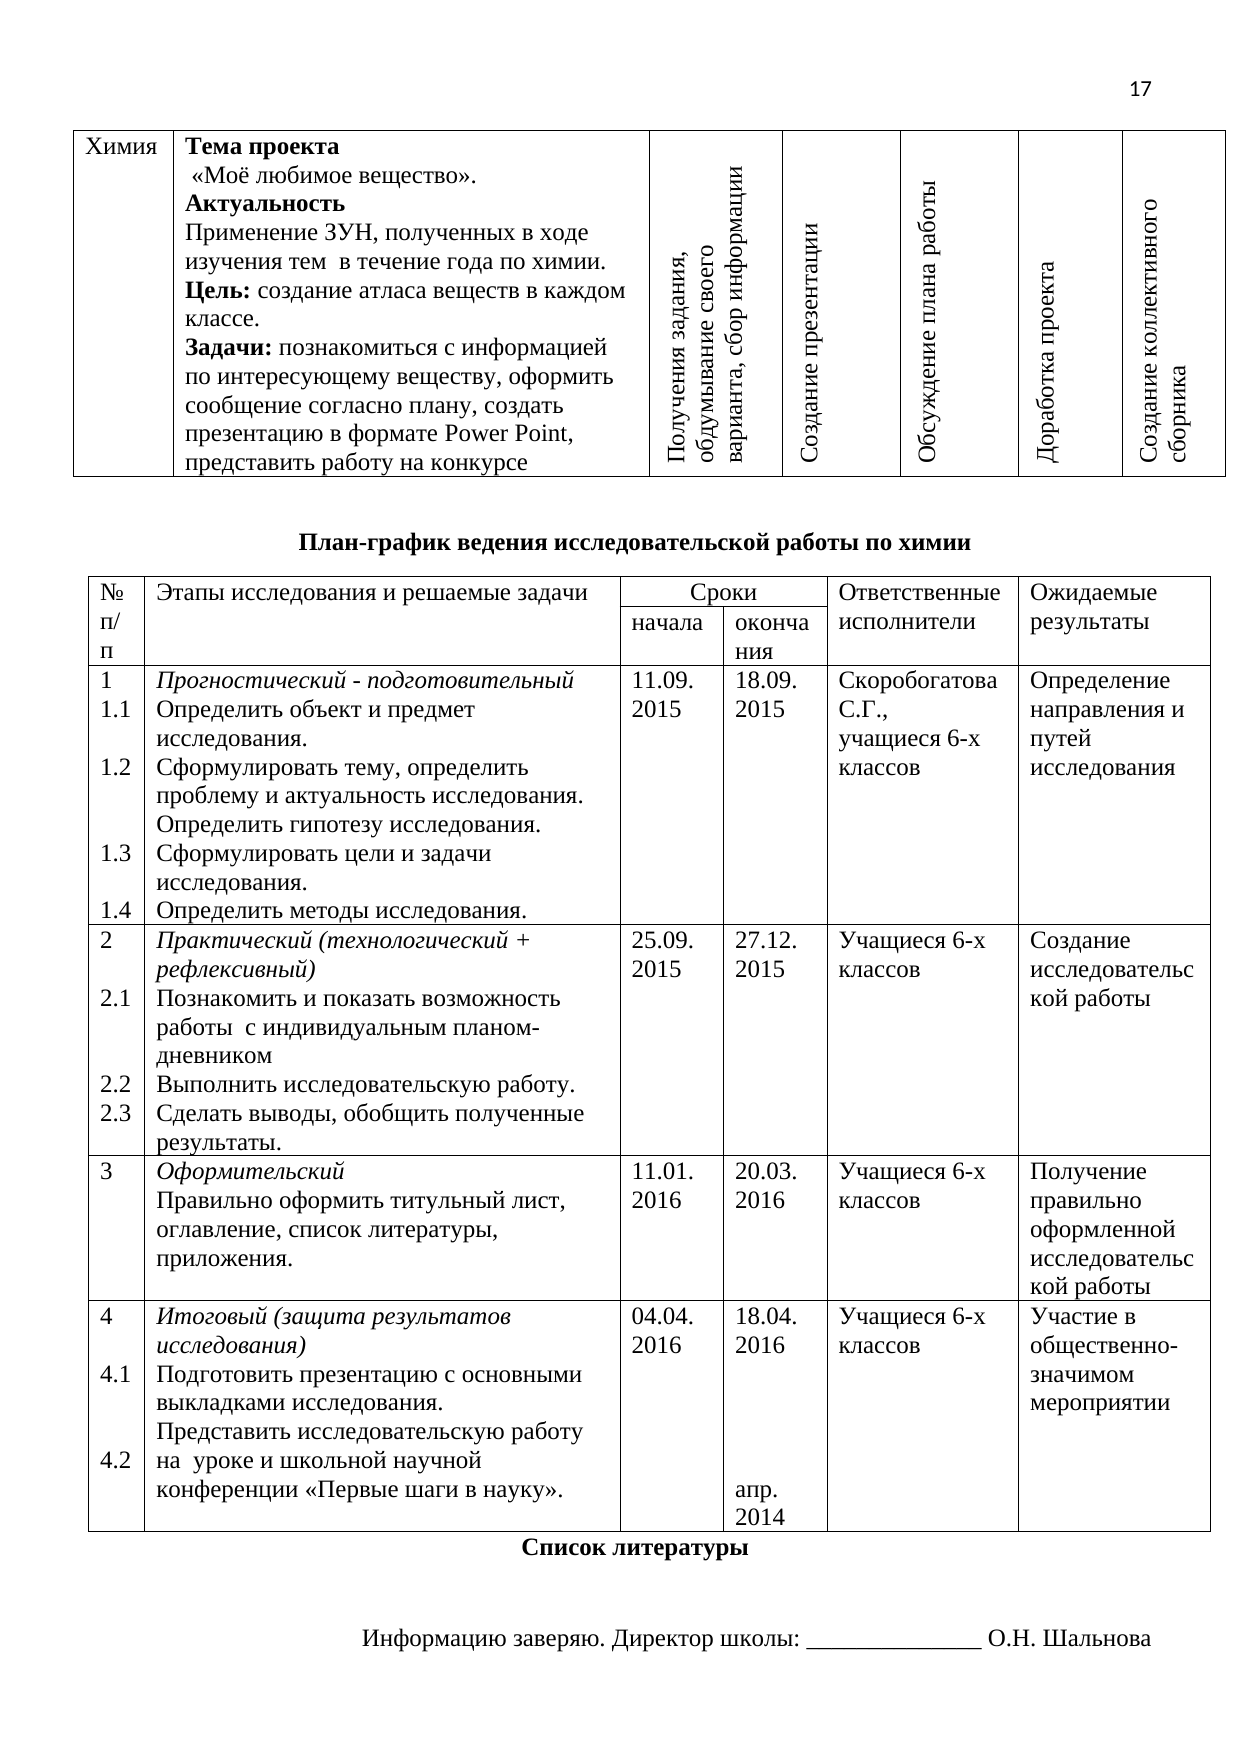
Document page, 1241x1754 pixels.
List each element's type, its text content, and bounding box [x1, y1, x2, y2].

table_cell Получения задания, обдумывание своего варианта, сбор информации [650, 131, 782, 476]
table_cell 2 2.1 2.2 2.3 [89, 925, 144, 1155]
text План-график ведения исследовательской работы по химии [118, 527, 1152, 555]
table_cell 27.12. 2015 [724, 925, 827, 1155]
table_header Сроки [621, 577, 827, 606]
table_header Ожидаемые результаты [1019, 577, 1210, 664]
table_cell Практический (технологический + рефлексивный) Познакомить и показать возможность работы с индивидуальным планом-дневником Выполнить исследовательскую работу. Сделать выводы, обобщить полученные результаты. [145, 925, 620, 1155]
table_cell Создание исследовательской работы [1019, 925, 1210, 1155]
table_cell 25.09. 2015 [621, 925, 723, 1155]
table_cell Учащиеся 6-х классов [828, 1156, 1018, 1300]
table_cell 18.04. 2016 апр. 2014 [724, 1301, 827, 1531]
table_cell Учащиеся 6-х классов [828, 1301, 1018, 1531]
table_cell Доработка проекта [1019, 131, 1122, 476]
table_cell Участие в общественно-значимом мероприятии [1019, 1301, 1210, 1531]
text Список литературы [118, 1532, 1152, 1561]
table_cell Химия [74, 131, 173, 476]
table_header № п/п [89, 577, 144, 664]
table_cell 04.04. 2016 [621, 1301, 723, 1531]
table_cell Создание коллективного сборника [1123, 131, 1225, 476]
table_cell Прогностический - подготовительный Определить объект и предмет исследования. Сформулировать тему, определить проблему и актуальность исследования. Определить гипотезу исследования. Сформулировать цели и задачи исследования. Определить методы исследования. [145, 666, 620, 924]
table_cell Обсуждение плана работы [901, 131, 1018, 476]
table_cell Определение направления и путей исследования [1019, 666, 1210, 924]
table_cell Итоговый (защита результатов исследования) Подготовить презентацию с основными выкладками исследования. Представить исследовательскую работу на уроке и школьной научной конференции «Первые шаги в науку». [145, 1301, 620, 1531]
table_cell 3 [89, 1156, 144, 1300]
table_cell Создание презентации [783, 131, 900, 476]
table_cell 1 1.1 1.2 1.3 1.4 [89, 666, 144, 924]
table_cell 11.09. 2015 [621, 666, 723, 924]
table_cell Получение правильно оформленной исследовательской работы [1019, 1156, 1210, 1300]
table_cell Оформительский Правильно оформить титульный лист, оглавление, список литературы, приложения. [145, 1156, 620, 1300]
table_cell начала [621, 607, 723, 664]
table_cell 11.01. 2016 [621, 1156, 723, 1300]
table_header Ответственные исполнители [828, 577, 1018, 664]
table_cell 20.03. 2016 [724, 1156, 827, 1300]
table_cell Скоробогатова С.Г., учащиеся 6-х классов [828, 666, 1018, 924]
table_cell окончания [724, 607, 827, 664]
table_cell 4 4.1 4.2 [89, 1301, 144, 1531]
table_cell 18.09. 2015 [724, 666, 827, 924]
table_header Этапы исследования и решаемые задачи [145, 577, 620, 664]
table_cell Тема проекта «Моё любимое вещество». Актуальность Применение ЗУН, полученных в ходе изучения тем в течение года по химии. Цель: создание атласа веществ в каждом классе. Задачи: познакомиться с информацией по интересующему веществу, оформить сообщение согласно плану, создать презентацию в формате Power Point, представить работу на конкурсе [174, 131, 649, 476]
table_cell Учащиеся 6-х классов [828, 925, 1018, 1155]
